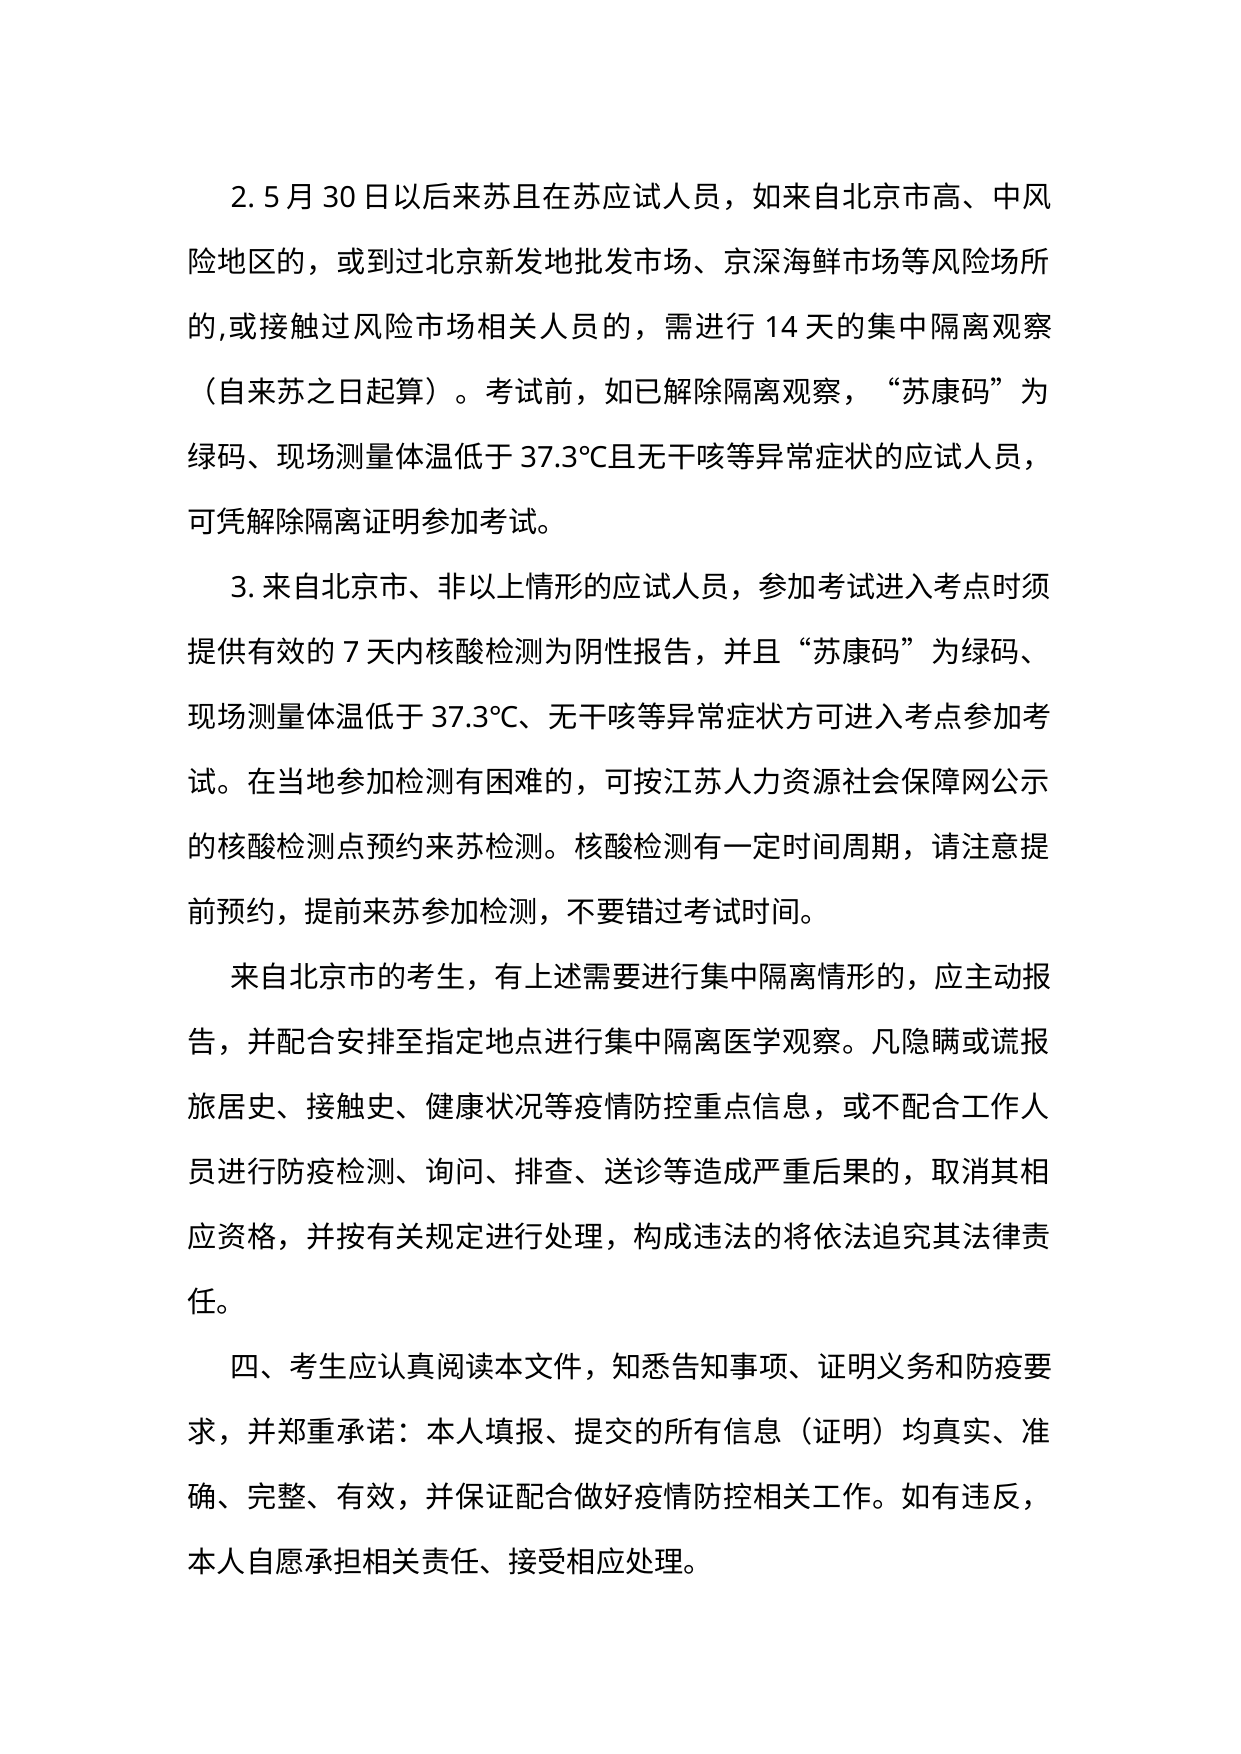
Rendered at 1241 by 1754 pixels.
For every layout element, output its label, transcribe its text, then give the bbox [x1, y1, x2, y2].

text 3. 来自北京市、非以上情形的应试人员，参加考试进入考点时须提供有效的7天内核酸检测为阴性报告，并且“苏康码”为绿码、现场测量体温低于37.3℃、无干咳等异常症状方可进入考点参加考试。在当地参加检测有困难的，可按江苏人力资源社会保障网公示的核酸检测点预约来苏检测。核酸检测有一定时间周期，请注意提前预约，提前来苏参加检测，不要错过考试时间。 [187, 552, 1053, 942]
text 来自北京市的考生，有上述需要进行集中隔离情形的，应主动报告，并配合安排至指定地点进行集中隔离医学观察。凡隐瞒或谎报旅居史、接触史、健康状况等疫情防控重点信息，或不配合工作人员进行防疫检测、询问、排查、送诊等造成严重后果的，取消其相应资格，并按有关规定进行处理，构成违法的将依法追究其法律责任。 [187, 942, 1053, 1332]
text 四、考生应认真阅读本文件，知悉告知事项、证明义务和防疫要求，并郑重承诺：本人填报、提交的所有信息（证明）均真实、准确、完整、有效，并保证配合做好疫情防控相关工作。如有违反，本人自愿承担相关责任、接受相应处理。 [187, 1332, 1053, 1592]
text 2. 5月30日以后来苏且在苏应试人员，如来自北京市高、中风险地区的，或到过北京新发地批发市场、京深海鲜市场等风险场所的,或接触过风险市场相关人员的，需进行14天的集中隔离观察（自来苏之日起算）。考试前，如已解除隔离观察，“苏康码”为绿码、现场测量体温低于37.3℃且无干咳等异常症状的应试人员，可凭解除隔离证明参加考试。 [187, 162, 1053, 552]
